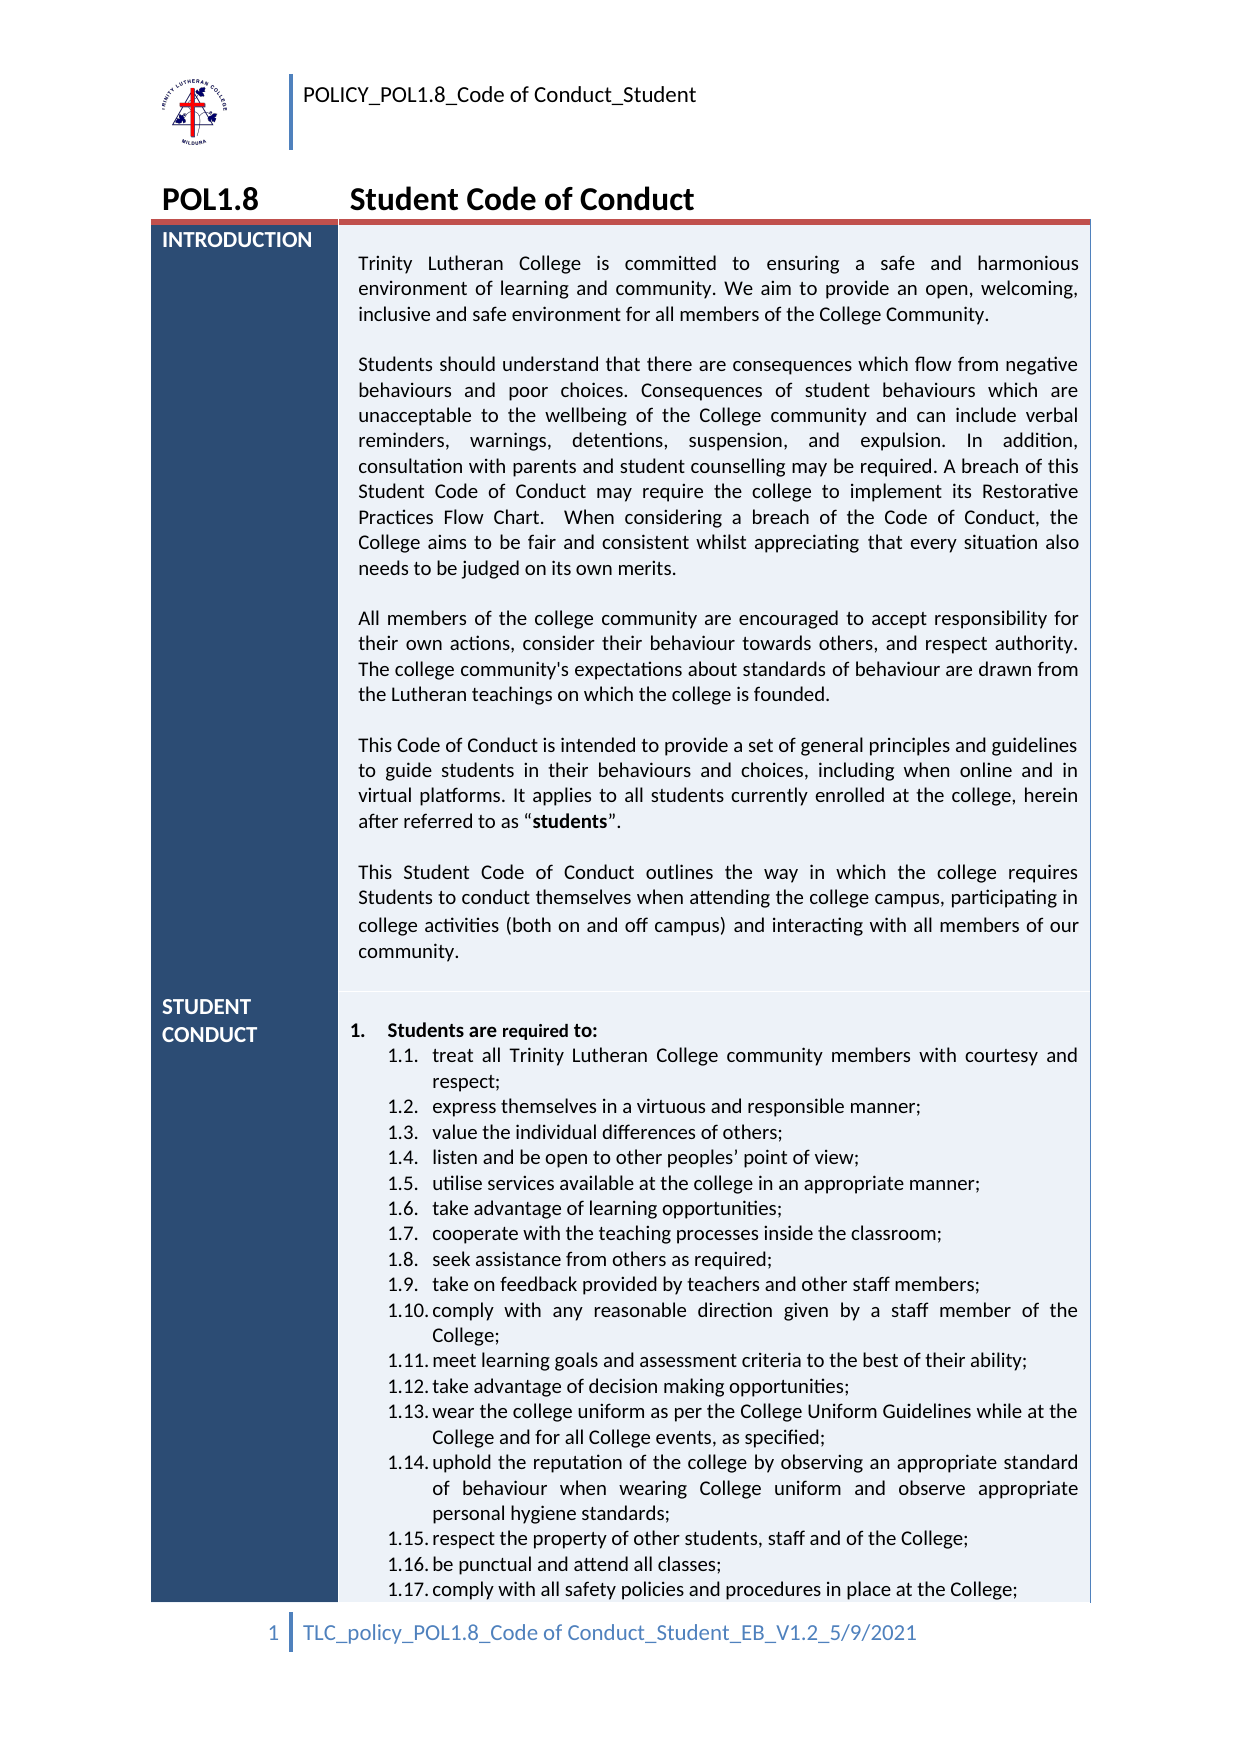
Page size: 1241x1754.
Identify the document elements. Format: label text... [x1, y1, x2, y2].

table_header Student Code of Conduct [338, 178, 1091, 219]
table_header POL1.8 [151, 178, 338, 219]
table_cell STUDENT CONDUCT [151, 991, 338, 1602]
table_cell INTRODUCTION [151, 225, 338, 991]
table_cell Trinity Lutheran College is committed to ensuring a safe and harmonious environment of learning and community. We aim to provide an open, welcoming, inclusive and safe environment for all members of the College Community. Students should understand that there are consequences which flow from negative behaviours and poor choices. Consequences of student behaviours which are unacceptable to the wellbeing of the College community and can include verbal reminders, warnings, detentions, suspension, and expulsion. In addition, consultation with parents and student counselling may be required. A breach of this Student Code of Conduct may require the college to implement its Restorative Practices Flow Chart. When considering a breach of the Code of Conduct, the College aims to be fair and consistent whilst appreciating that every situation also needs to be judged on its own merits. All members of the college community are encouraged to accept responsibility for their own actions, consider their behaviour towards others, and respect authority. The college community's expectations about standards of behaviour are drawn from the Lutheran teachings on which the college is founded. This Code of Conduct is intended to provide a set of general principles and guidelines to guide students in their behaviours and choices, including when online and in virtual platforms. It applies to all students currently enrolled at the college, herein after referred to as “students”. This Student Code of Conduct outlines the way in which the college requires Students to conduct themselves when attending the college campus, participating in college activities (both on and off campus) and interacting with all members of our community. [339, 225, 1090, 991]
picture [162, 79, 227, 145]
